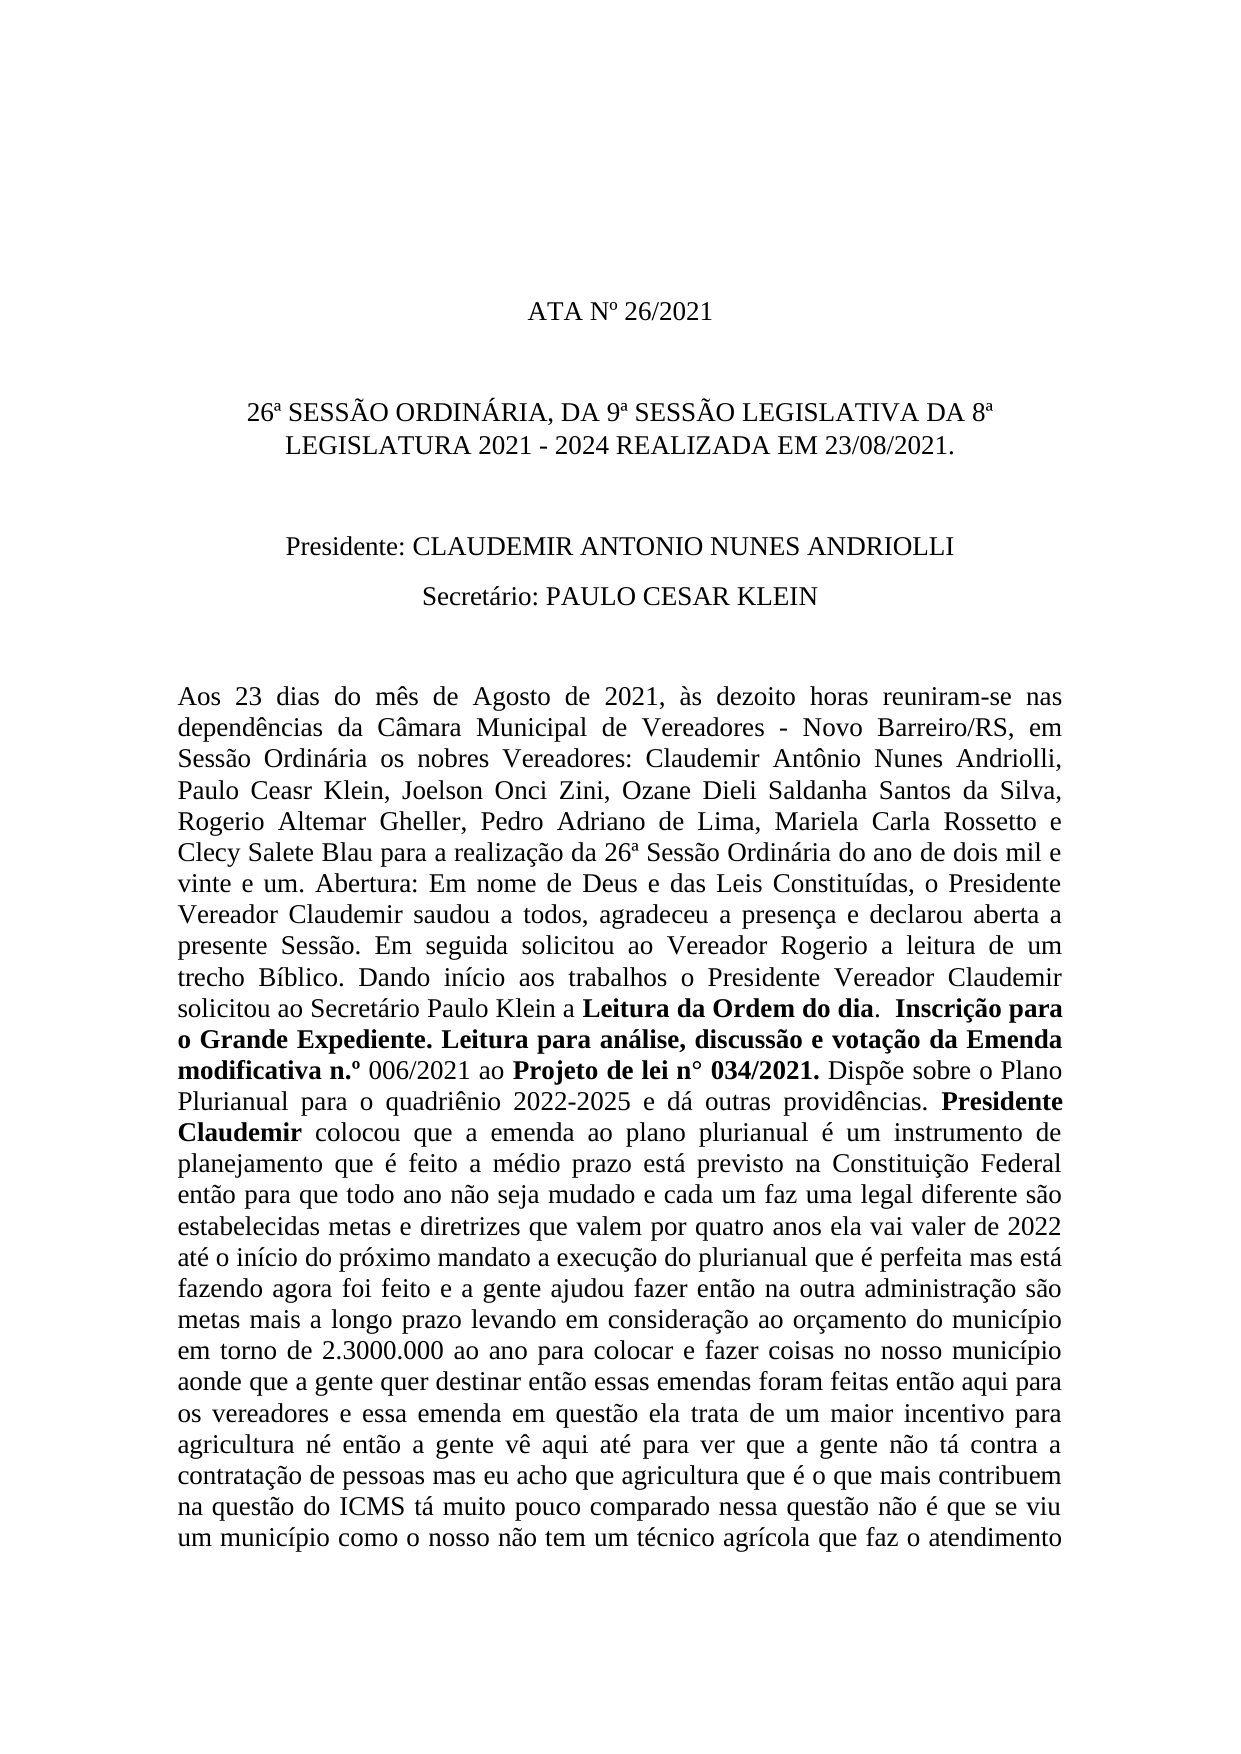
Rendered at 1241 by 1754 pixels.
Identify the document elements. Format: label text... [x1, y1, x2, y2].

text ATA Nº 26/2021 [177, 295, 1063, 326]
text Presidente: CLAUDEMIR ANTONIO NUNES ANDRIOLLI [177, 530, 1063, 561]
text Secretário: PAULO CESAR KLEIN [177, 580, 1063, 611]
text 26ª SESSÃO ORDINÁRIA, DA 9ª SESSÃO LEGISLATIVA DA 8ª LEGISLATURA 2021 - 2024 REALIZADA EM 23/08/2021. [177, 396, 1063, 460]
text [177, 680, 1063, 1552]
